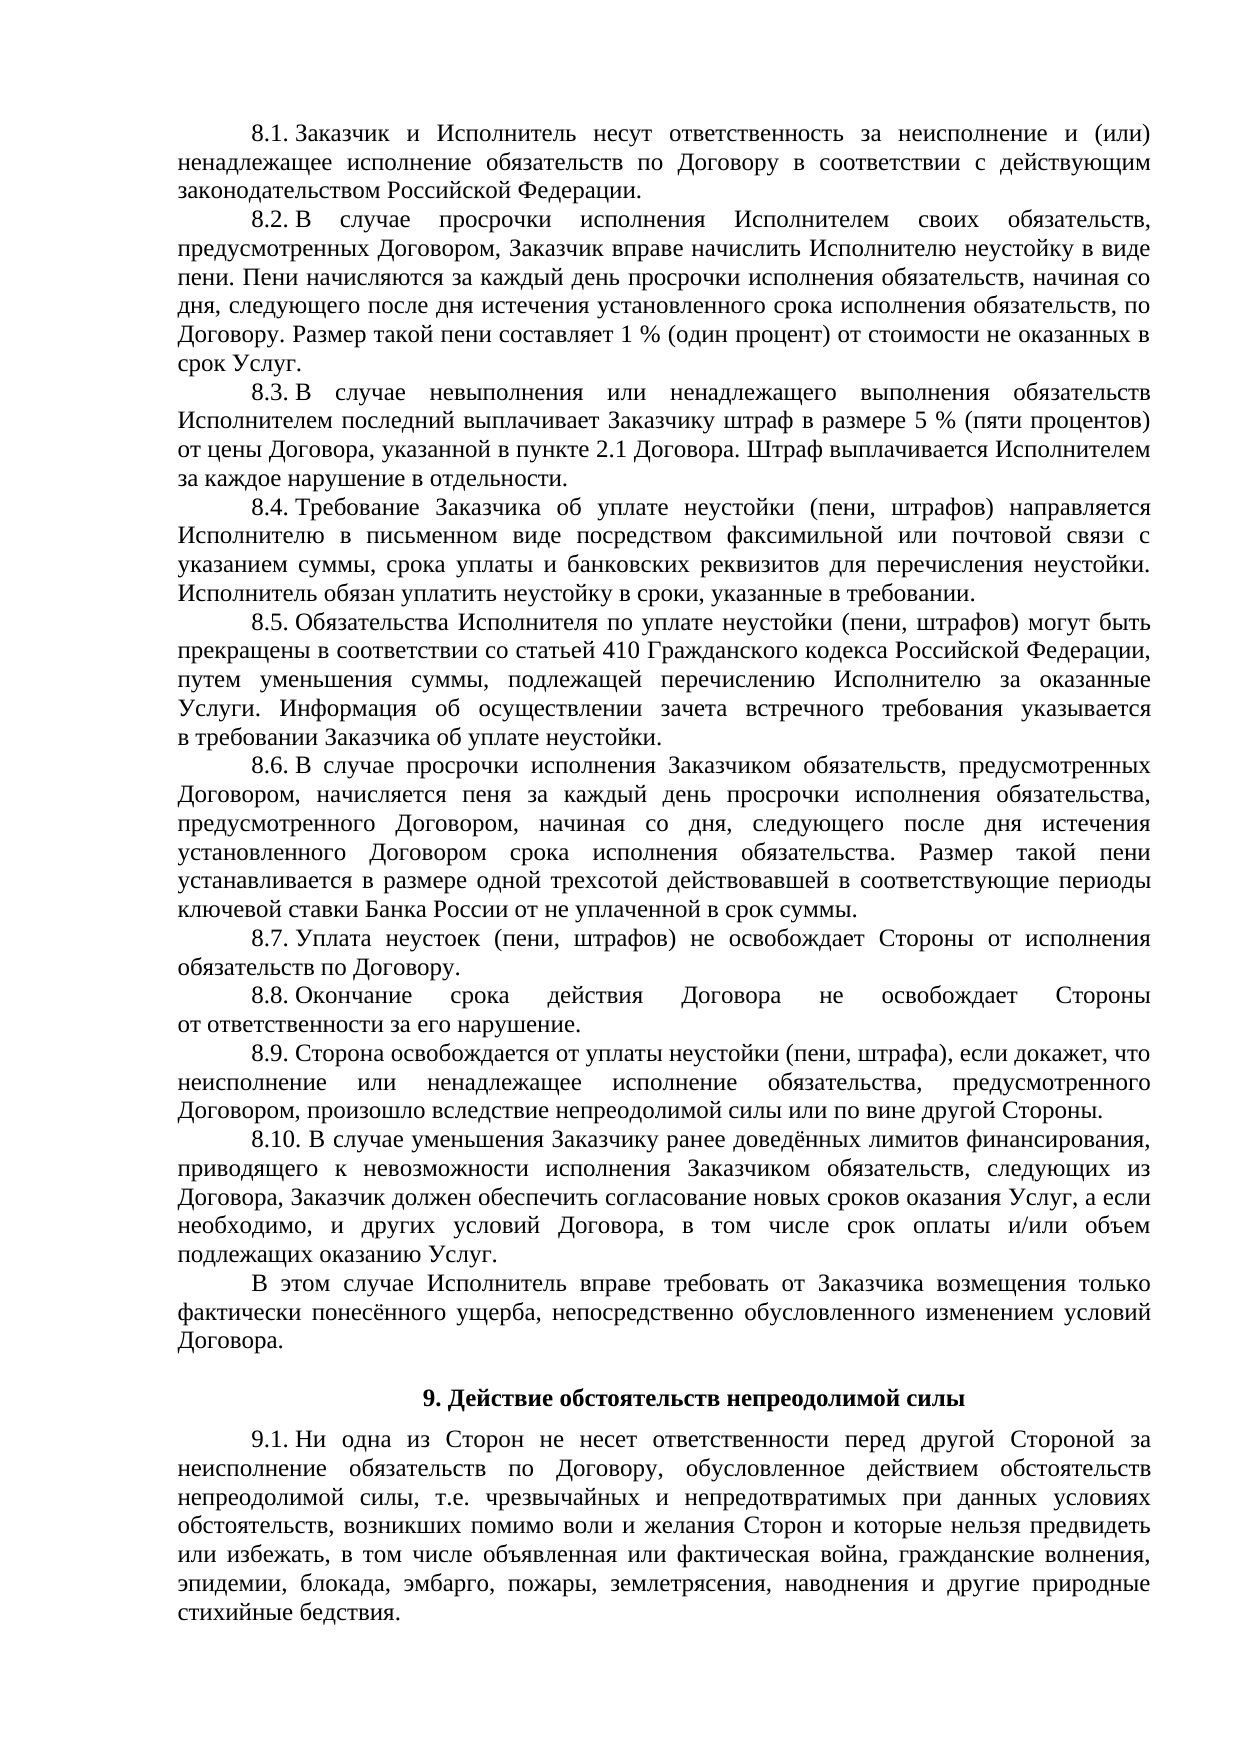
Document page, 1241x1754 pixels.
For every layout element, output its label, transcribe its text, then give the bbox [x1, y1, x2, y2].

text 8.6. В случае просрочки исполнения Заказчиком обязательств, предусмотренных Договором, начисляется пеня за каждый день просрочки исполнения обязательства, предусмотренного Договором, начиная со дня, следующего после дня истечения установленного Договором срока исполнения обязательства. Размер такой пени устанавливается в размере одной трехсотой действовавшей в соответствующие периоды ключевой ставки Банка России от не уплаченной в срок суммы. [177, 751, 1152, 923]
text 8.1. Заказчик и Исполнитель несут ответственность за неисполнение и (или) ненадлежащее исполнение обязательств по Договору в соответствии с действующим законодательством Российской Федерации. [177, 118, 1152, 204]
list 9. Действие обстоятельств непреодолимой силы [236, 1383, 1152, 1412]
text 8.9. Сторона освобождается от уплаты неустойки (пени, штрафа), если докажет, что неисполнение или ненадлежащее исполнение обязательства, предусмотренного Договором, произошло вследствие непреодолимой силы или по вине другой Стороны. [177, 1038, 1152, 1124]
text В этом случае Исполнитель вправе требовать от Заказчика возмещения только фактически понесённого ущерба, непосредственно обусловленного изменением условий Договора. [177, 1268, 1152, 1354]
text 9.1. Ни одна из Сторон не несет ответственности перед другой Стороной за неисполнение обязательств по Договору, обусловленное действием обстоятельств непреодолимой силы, т.е. чрезвычайных и непредотвратимых при данных условиях обстоятельств, возникших помимо воли и желания Сторон и которые нельзя предвидеть или избежать, в том числе объявленная или фактическая война, гражданские волнения, эпидемии, блокада, эмбарго, пожары, землетрясения, наводнения и другие природные стихийные бедствия. [177, 1424, 1152, 1626]
text 8.10. В случае уменьшения Заказчику ранее доведённых лимитов финансирования, приводящего к невозможности исполнения Заказчиком обязательств, следующих из Договора, Заказчик должен обеспечить согласование новых сроков оказания Услуг, а если необходимо, и других условий Договора, в том числе срок оплаты и/или объем подлежащих оказанию Услуг. [177, 1124, 1152, 1268]
text 8.2. В случае просрочки исполнения Исполнителем своих обязательств, предусмотренных Договором, Заказчик вправе начислить Исполнителю неустойку в виде пени. Пени начисляются за каждый день просрочки исполнения обязательств, начиная со дня, следующего после дня истечения установленного срока исполнения обязательств, по Договору. Размер такой пени составляет 1 % (один процент) от стоимости не оказанных в срок Услуг. [177, 204, 1152, 377]
text 8.7. Уплата неустоек (пени, штрафов) не освобождает Стороны от исполнения обязательств по Договору. [177, 923, 1152, 981]
text 8.5. Обязательства Исполнителя по уплате неустойки (пени, штрафов) могут быть прекращены в соответствии со статьей 410 Гражданского кодекса Российской Федерации, путем уменьшения суммы, подлежащей перечислению Исполнителю за оказанные Услуги. Информация об осуществлении зачета встречного требования указывается в требовании Заказчика об уплате неустойки. [177, 607, 1152, 751]
text 8.8. Окончание срока действия Договора не освобождает Стороны от ответственности за его нарушение. [177, 981, 1152, 1038]
text 8.4. Требование Заказчика об уплате неустойки (пени, штрафов) направляется Исполнителю в письменном виде посредством факсимильной или почтовой связи с указанием суммы, срока уплаты и банковских реквизитов для перечисления неустойки. Исполнитель обязан уплатить неустойку в сроки, указанные в требовании. [177, 492, 1152, 607]
text 8.3. В случае невыполнения или ненадлежащего выполнения обязательств Исполнителем последний выплачивает Заказчику штраф в размере 5 % (пяти процентов) от цены Договора, указанной в пункте 2.1 Договора. Штраф выплачивается Исполнителем за каждое нарушение в отдельности. [177, 377, 1152, 492]
